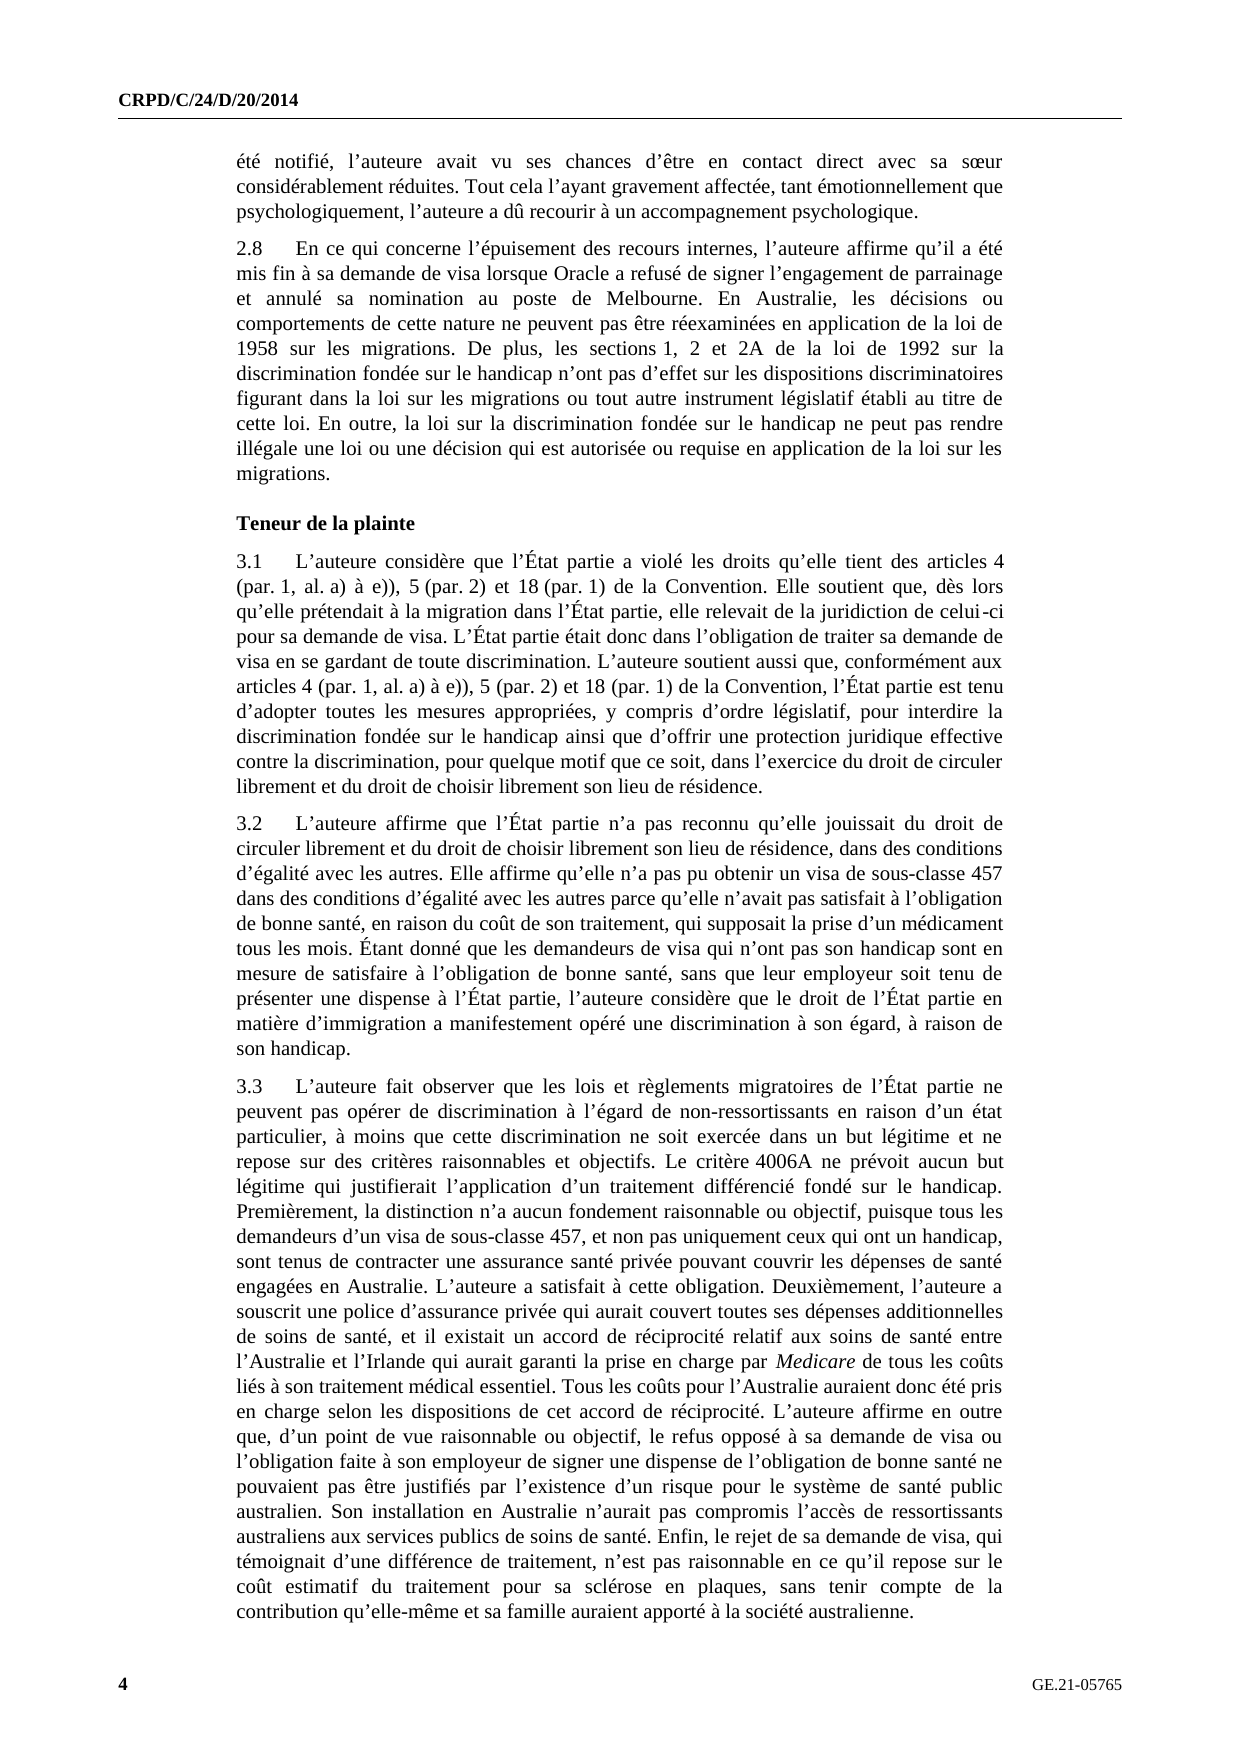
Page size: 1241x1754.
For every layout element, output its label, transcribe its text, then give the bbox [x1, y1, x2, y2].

text Teneur de la plainte [118, 510, 1004, 535]
text 2.8 En ce qui concerne l’épuisement des recours internes, l’auteure affirme qu’il a été mis fin à sa demande de visa lorsque Oracle a refusé de signer l’engagement de parrainage et annulé sa nomination au poste de Melbourne. En Australie, les décisions ou comportements de cette nature ne peuvent pas être réexaminées en application de la loi de 1958 sur les migrations. De plus, les sections 1, 2 et 2A de la loi de 1992 sur la discrimination fondée sur le handicap n’ont pas d’effet sur les dispositions discriminatoires figurant dans la loi sur les migrations ou tout autre instrument législatif établi au titre de cette loi. En outre, la loi sur la discrimination fondée sur le handicap ne peut pas rendre illégale une loi ou une décision qui est autorisée ou requise en application de la loi sur les migrations. [236, 235, 1004, 485]
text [236, 148, 1004, 223]
text 3.3 L’auteure fait observer que les lois et règlements migratoires de l’État partie ne peuvent pas opérer de discrimination à l’égard de non-ressortissants en raison d’un état particulier, à moins que cette discrimination ne soit exercée dans un but légitime et ne repose sur des critères raisonnables et objectifs. Le critère 4006A ne prévoit aucun but légitime qui justifierait l’application d’un traitement différencié fondé sur le handicap. Premièrement, la distinction n’a aucun fondement raisonnable ou objectif, puisque tous les demandeurs d’un visa de sous-classe 457, et non pas uniquement ceux qui ont un handicap, sont tenus de contracter une assurance santé privée pouvant couvrir les dépenses de santé engagées en Australie. L’auteure a satisfait à cette obligation. Deuxièmement, l’auteure a souscrit une police d’assurance privée qui aurait couvert toutes ses dépenses additionnelles de soins de santé, et il existait un accord de réciprocité relatif aux soins de santé entre l’Australie et l’Irlande qui aurait garanti la prise en charge par Medicare de tous les coûts liés à son traitement médical essentiel. Tous les coûts pour l’Australie auraient donc été pris en charge selon les dispositions de cet accord de réciprocité. L’auteure affirme en outre que, d’un point de vue raisonnable ou objectif, le refus opposé à sa demande de visa ou l’obligation faite à son employeur de signer une dispense de l’obligation de bonne santé ne pouvaient pas être justifiés par l’existence d’un risque pour le système de santé public australien. Son installation en Australie n’aurait pas compromis l’accès de ressortissants australiens aux services publics de soins de santé. Enfin, le rejet de sa demande de visa, qui témoignait d’une différence de traitement, n’est pas raisonnable en ce qu’il repose sur le coût estimatif du traitement pour sa sclérose en plaques, sans tenir compte de la contribution qu’elle-même et sa famille auraient apporté à la société australienne. [236, 1073, 1004, 1623]
text 3.1 L’auteure considère que l’État partie a violé les droits qu’elle tient des articles 4 (par. 1, al. a) à e)), 5 (par. 2) et 18 (par. 1) de la Convention. Elle soutient que, dès lors qu’elle prétendait à la migration dans l’État partie, elle relevait de la juridiction de celui-ci pour sa demande de visa. L’État partie était donc dans l’obligation de traiter sa demande de visa en se gardant de toute discrimination. L’auteure soutient aussi que, conformément aux articles 4 (par. 1, al. a) à e)), 5 (par. 2) et 18 (par. 1) de la Convention, l’État partie est tenu d’adopter toutes les mesures appropriées, y compris d’ordre législatif, pour interdire la discrimination fondée sur le handicap ainsi que d’offrir une protection juridique effective contre la discrimination, pour quelque motif que ce soit, dans l’exercice du droit de circuler librement et du droit de choisir librement son lieu de résidence. [236, 548, 1004, 798]
text 3.2 L’auteure affirme que l’État partie n’a pas reconnu qu’elle jouissait du droit de circuler librement et du droit de choisir librement son lieu de résidence, dans des conditions d’égalité avec les autres. Elle affirme qu’elle n’a pas pu obtenir un visa de sous-classe 457 dans des conditions d’égalité avec les autres parce qu’elle n’avait pas satisfait à l’obligation de bonne santé, en raison du coût de son traitement, qui supposait la prise d’un médicament tous les mois. Étant donné que les demandeurs de visa qui n’ont pas son handicap sont en mesure de satisfaire à l’obligation de bonne santé, sans que leur employeur soit tenu de présenter une dispense à l’État partie, l’auteure considère que le droit de l’État partie en matière d’immigration a manifestement opéré une discrimination à son égard, à raison de son handicap. [236, 810, 1004, 1060]
